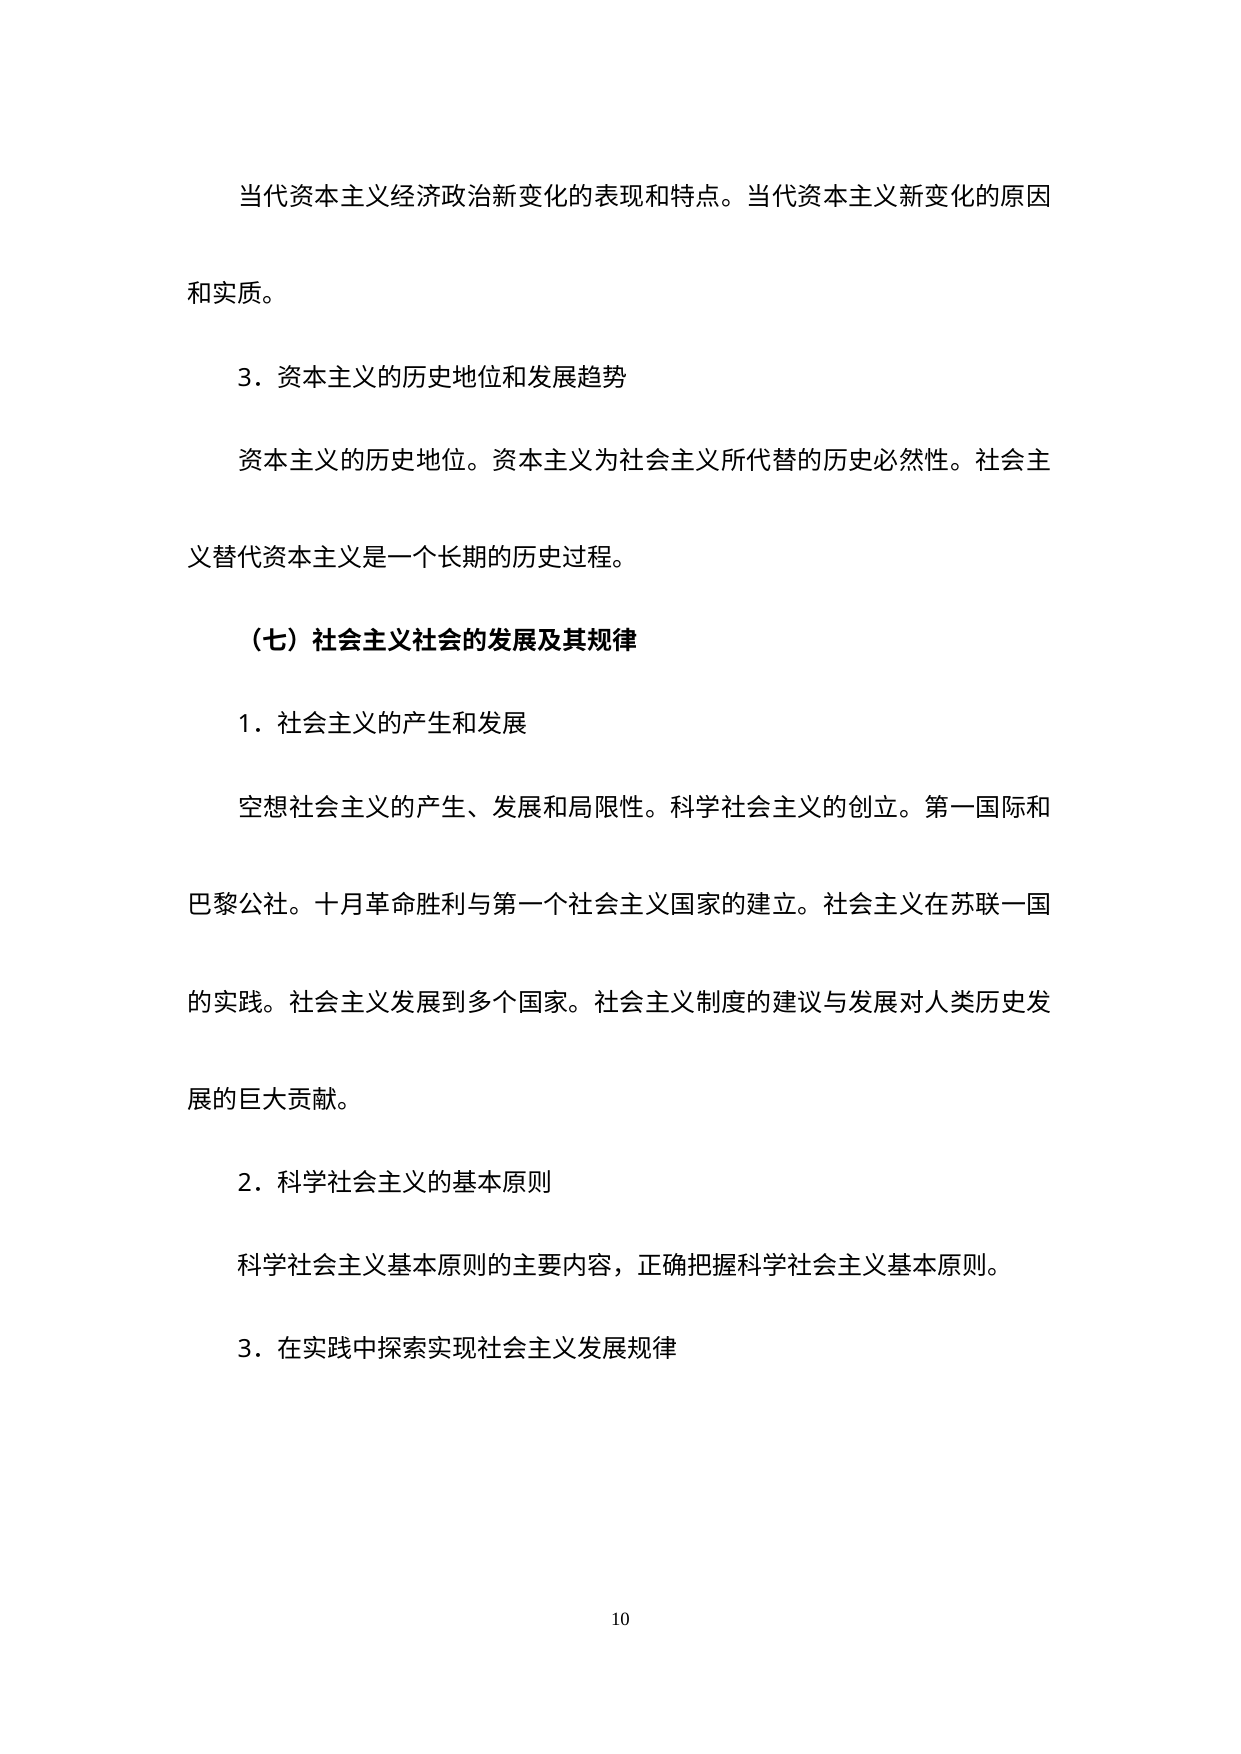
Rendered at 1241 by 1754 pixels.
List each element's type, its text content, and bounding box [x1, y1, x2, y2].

text 3．在实践中探索实现社会主义发展规律 [187, 1314, 1053, 1379]
text 空想社会主义的产生、发展和局限性。科学社会主义的创立。第一国际和巴黎公社。十月革命胜利与第一个社会主义国家的建立。社会主义在苏联一国的实践。社会主义发展到多个国家。社会主义制度的建议与发展对人类历史发展的巨大贡献。 [187, 773, 1053, 1130]
text 3．资本主义的历史地位和发展趋势 [187, 343, 1053, 408]
text 科学社会主义基本原则的主要内容，正确把握科学社会主义基本原则。 [187, 1231, 1053, 1296]
text 1．社会主义的产生和发展 [187, 689, 1053, 754]
text 资本主义的历史地位。资本主义为社会主义所代替的历史必然性。社会主义替代资本主义是一个长期的历史过程。 [187, 426, 1053, 588]
text 2．科学社会主义的基本原则 [187, 1148, 1053, 1213]
text 当代资本主义经济政治新变化的表现和特点。当代资本主义新变化的原因和实质。 [187, 162, 1053, 324]
text （七）社会主义社会的发展及其规律 [187, 606, 1053, 671]
